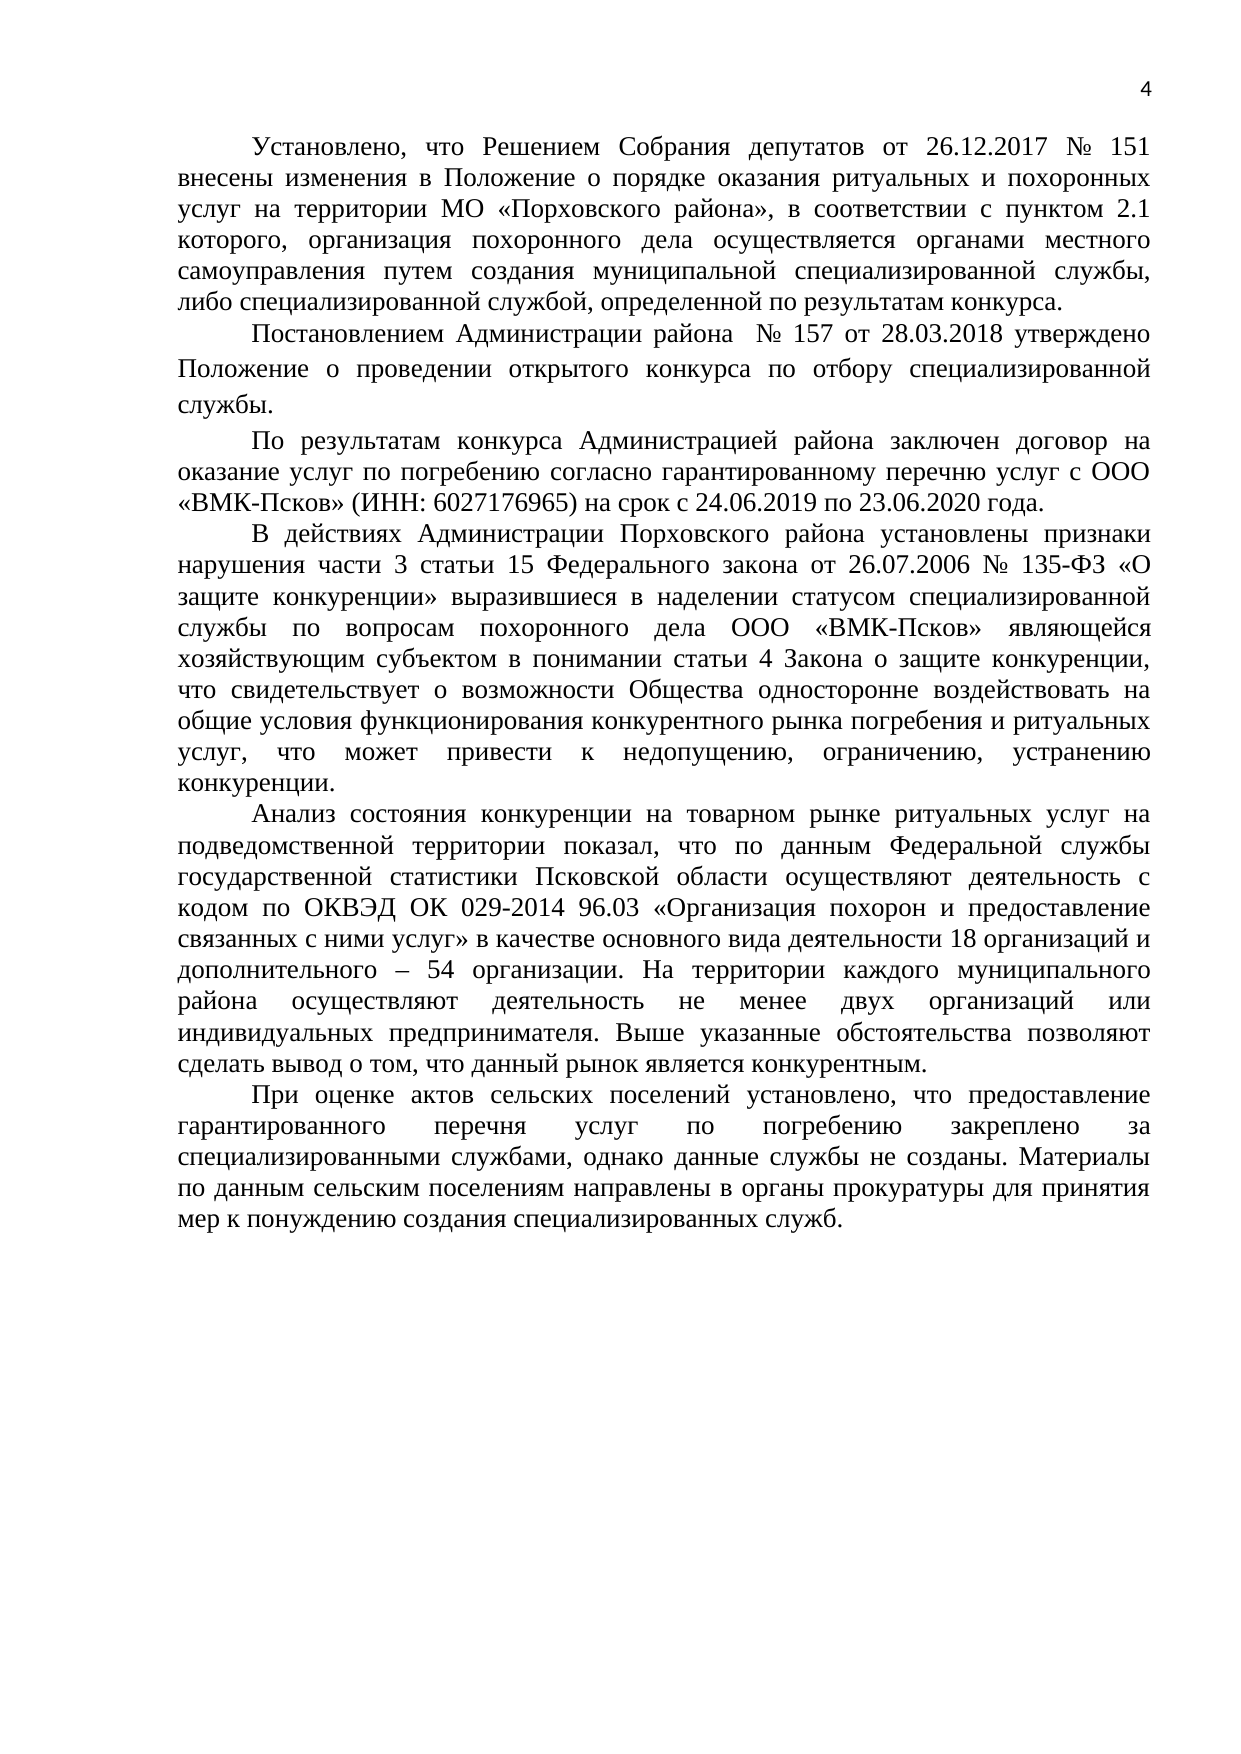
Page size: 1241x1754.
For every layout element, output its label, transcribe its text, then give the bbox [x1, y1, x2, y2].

text По результатам конкурса Администрацией района заключен договор на оказание услуг по погребению согласно гарантированному перечню услуг с ООО «ВМК-Псков» (ИНН: 6027176965) на срок с 24.06.2019 по 23.06.2020 года. [177, 424, 1152, 517]
text Анализ состояния конкуренции на товарном рынке ритуальных услуг на подведомственной территории показал, что по данным Федеральной службы государственной статистики Псковской области осуществляют деятельность с кодом по ОКВЭД ОК 029-2014 96.03 «Организация похорон и предоставление связанных с ними услуг» в качестве основного вида деятельности 18 организаций и дополнительного – 54 организации. На территории каждого муниципального района осуществляют деятельность не менее двух организаций или индивидуальных предпринимателя. Выше указанные обстоятельства позволяют сделать вывод о том, что данный рынок является конкурентным. [177, 798, 1152, 1078]
text В действиях Администрации Порховского района установлены признаки нарушения части 3 статьи 15 Федерального закона от 26.07.2006 № 135-ФЗ «О защите конкуренции» выразившиеся в наделении статусом специализированной службы по вопросам похоронного дела ООО «ВМК-Псков» являющейся хозяйствующим субъектом в понимании статьи 4 Закона о защите конкуренции, что свидетельствует о возможности Общества односторонне воздействовать на общие условия функционирования конкурентного рынка погребения и ритуальных услуг, что может привести к недопущению, ограничению, устранению конкуренции. [177, 517, 1152, 798]
text Установлено, что Решением Собрания депутатов от 26.12.2017 № 151 внесены изменения в Положение о порядке оказания ритуальных и похоронных услуг на территории МО «Порховского района», в соответствии с пунктом 2.1 которого, организация похоронного дела осуществляется органами местного самоуправления путем создания муниципальной специализированной службы, либо специализированной службой, определенной по результатам конкурса. [177, 130, 1152, 317]
text При оценке актов сельских поселений установлено, что предоставление гарантированного перечня услуг по погребению закреплено за специализированными службами, однако данные службы не созданы. Материалы по данным сельским поселениям направлены в органы прокуратуры для принятия мер к понуждению создания специализированных служб. [177, 1078, 1152, 1234]
text Постановлением Администрации района № 157 от 28.03.2018 утверждено Положение о проведении открытого конкурса по отбору специализированной службы. [177, 317, 1152, 419]
